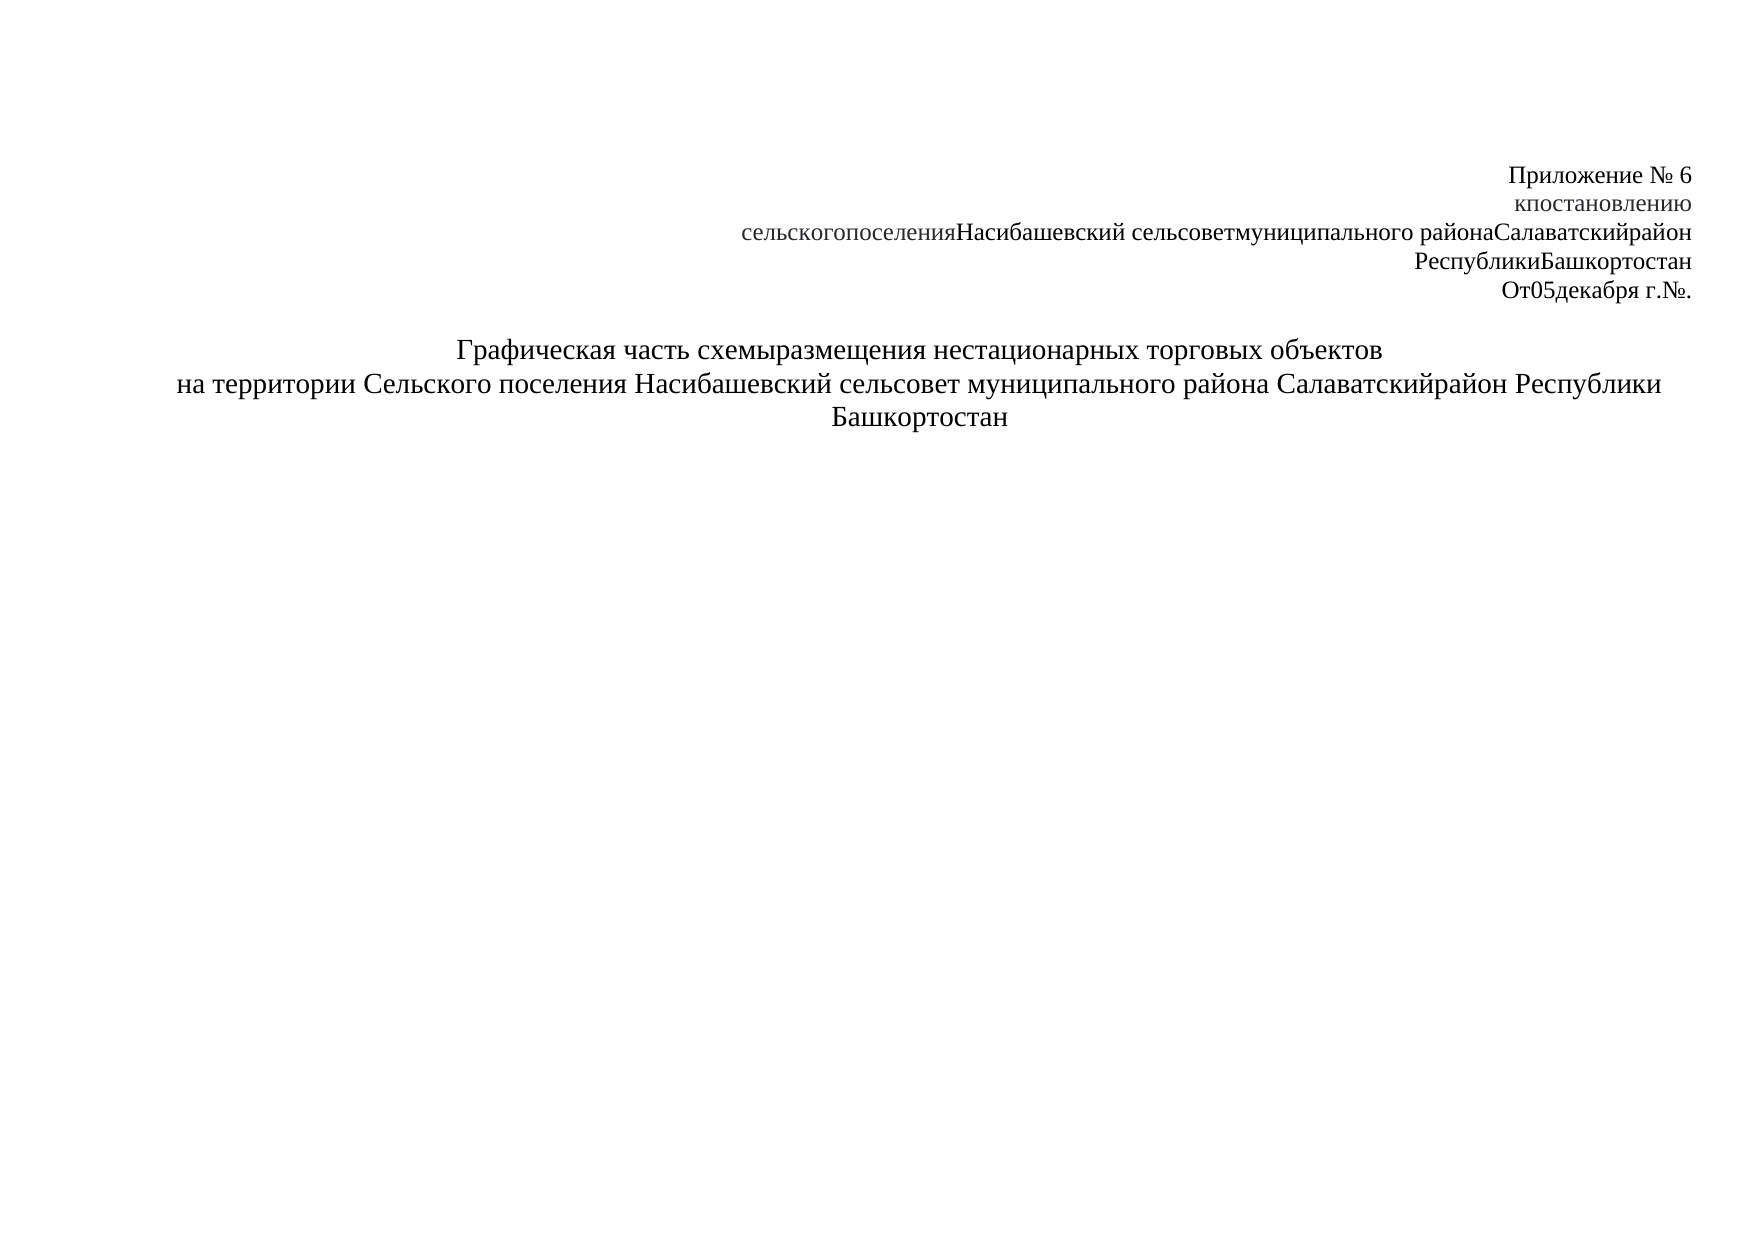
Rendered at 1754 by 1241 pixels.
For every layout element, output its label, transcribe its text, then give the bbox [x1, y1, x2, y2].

text Приложение № 6 [137, 160, 1692, 188]
text Графическая часть схемыразмещения нестационарных торговых объектов [147, 332, 1692, 366]
text на территории Сельского поселения Насибашевский сельсовет муниципального района Салаватскийрайон Республики Башкортостан [147, 366, 1692, 433]
text РеспубликиБашкортостан [137, 246, 1692, 275]
text сельскогопоселенияНасибашевский сельсоветмуниципального районаСалаватскийрайон [137, 217, 1692, 246]
text кпостановлению [137, 188, 1692, 217]
text От05декабря г.№. [64, 275, 1692, 303]
